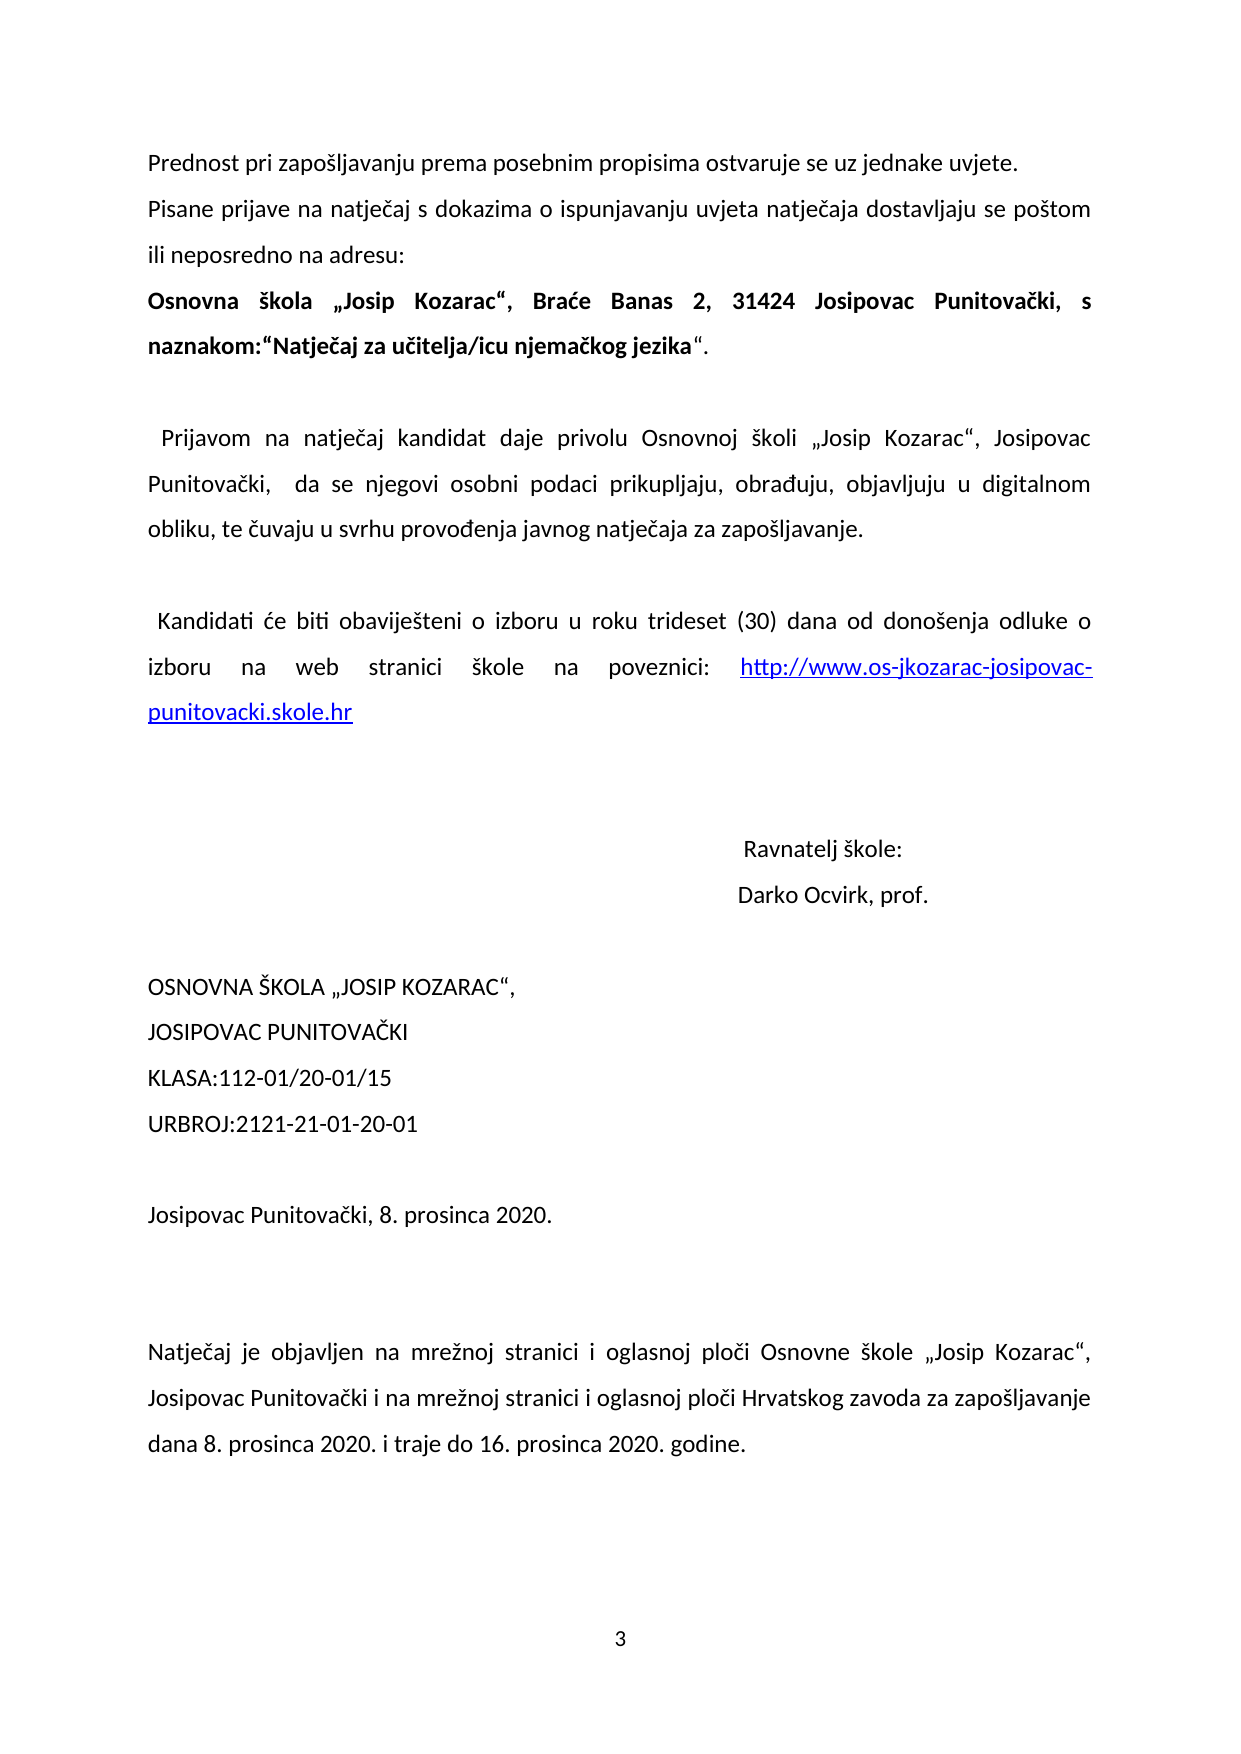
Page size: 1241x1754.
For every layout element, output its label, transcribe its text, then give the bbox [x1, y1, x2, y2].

text URBROJ:2121-21-01-20-01 [148, 1108, 1093, 1138]
text Osnovna škola „Josip Kozarac“, Braće Banas 2, 31424 Josipovac Punitovački, s naznakom:“Natječaj za učitelja/icu njemačkog jezika“. [148, 285, 1093, 361]
text Prednost pri zapošljavanju prema posebnim propisima ostvaruje se uz jednake uvjete. [148, 148, 1093, 178]
text KLASA:112-01/20-01/15 [148, 1062, 1093, 1093]
text JOSIPOVAC PUNITOVAČKI [148, 1016, 1093, 1047]
text Natječaj je objavljen na mrežnoj stranici i oglasnoj ploči Osnovne škole „Josip Kozarac“, Josipovac Punitovački i na mrežnoj stranici i oglasnoj ploči Hrvatskog zavoda za zapošljavanje dana 8. prosinca 2020. i traje do 16. prosinca 2020. godine. [148, 1337, 1093, 1458]
text Pisane prijave na natječaj s dokazima o ispunjavanju uvjeta natječaja dostavljaju se poštom ili neposredno na adresu: [148, 193, 1093, 269]
text Josipovac Punitovački, 8. prosinca 2020. [148, 1199, 1093, 1230]
text Prijavom na natječaj kandidat daje privolu Osnovnoj školi „Josip Kozarac“, Josipovac Punitovački, da se njegovi osobni podaci prikupljaju, obrađuju, objavljuju u digitalnom obliku, te čuvaju u svrhu provođenja javnog natječaja za zapošljavanje. [148, 422, 1093, 544]
text Ravnatelj škole: [664, 833, 1093, 864]
text Darko Ocvirk, prof. [148, 879, 1093, 910]
text Kandidati će biti obaviješteni o izboru u roku trideset (30) dana od donošenja odluke o izboru na web stranici škole na poveznici: http://www.os-jkozarac-josipovac-punitovacki.skole.hr [148, 605, 1093, 727]
text OSNOVNA ŠKOLA „JOSIP KOZARAC“, [148, 971, 1093, 1001]
